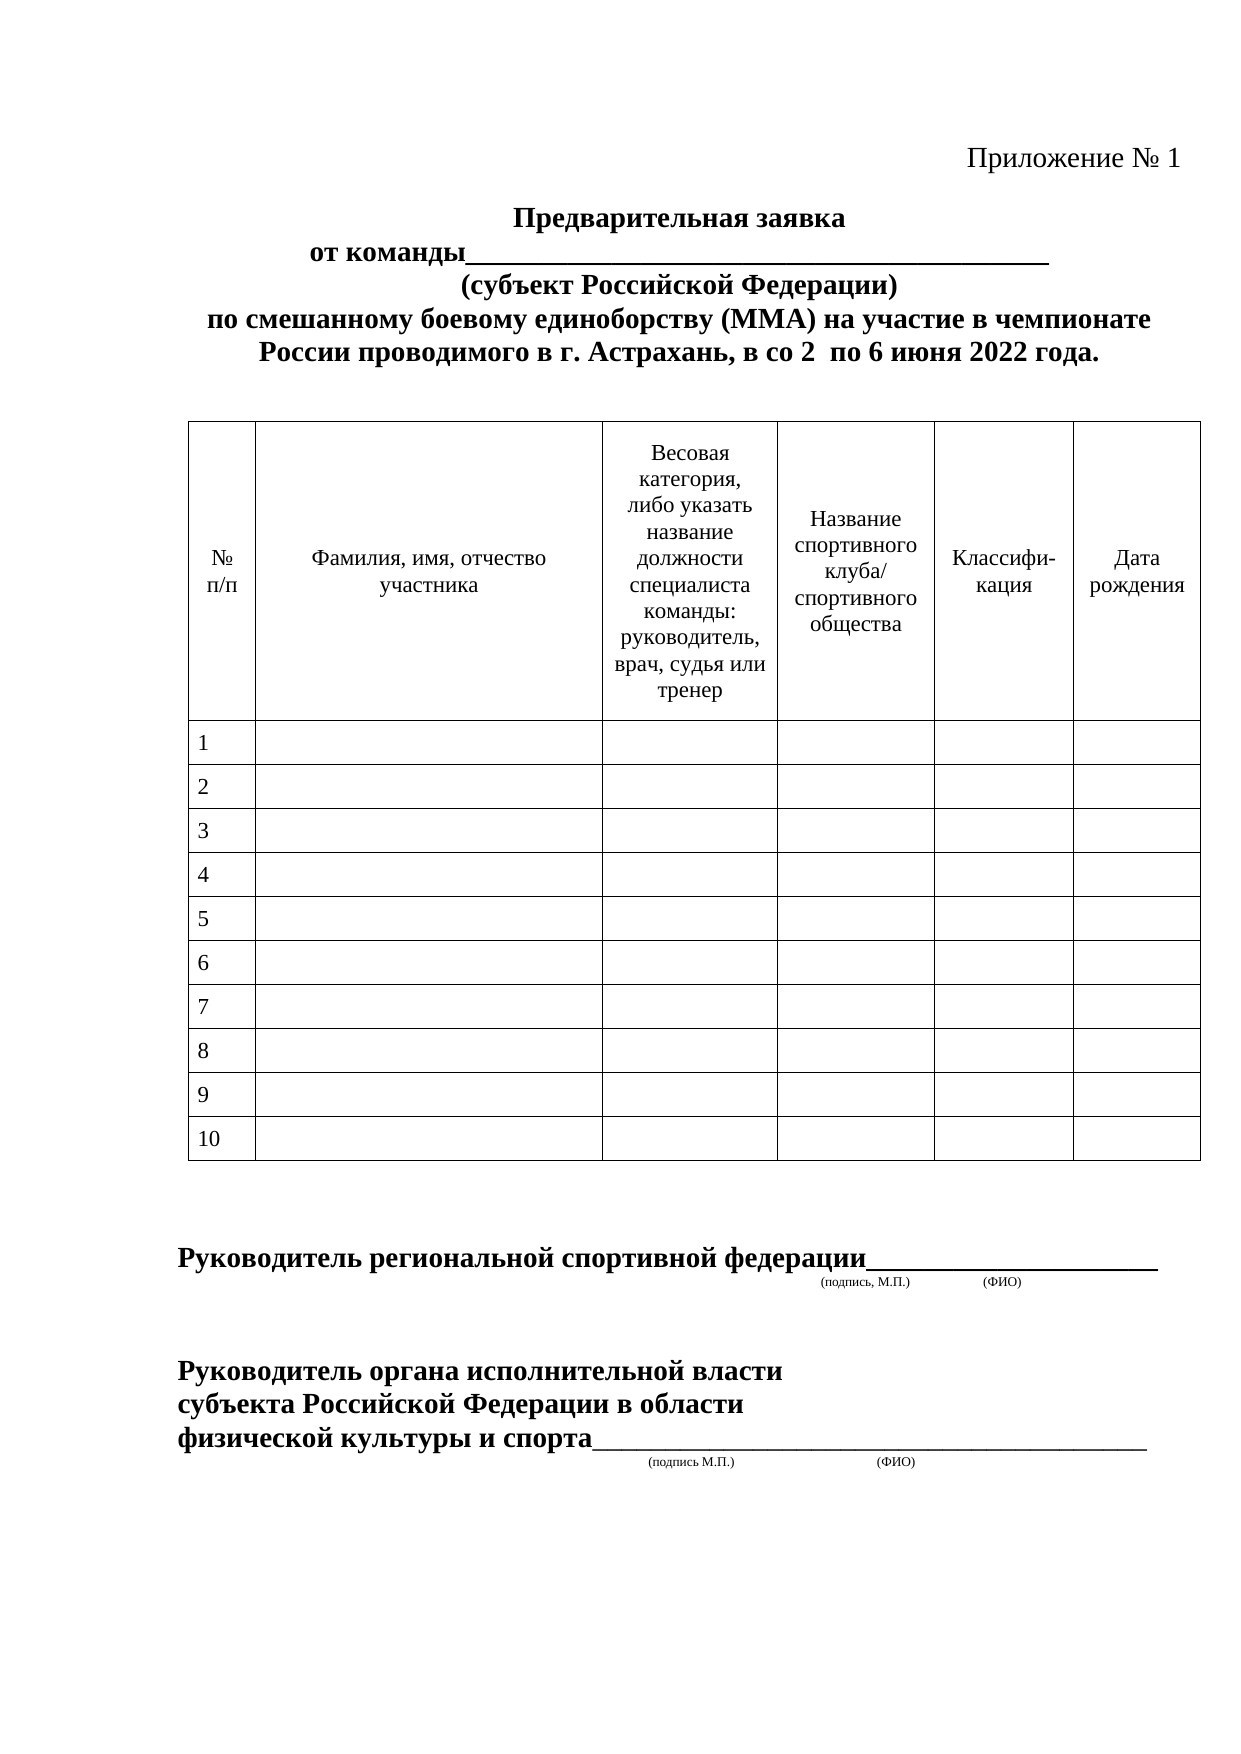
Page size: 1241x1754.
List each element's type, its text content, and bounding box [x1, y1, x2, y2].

table_cell [778, 765, 934, 808]
table_cell 5 [189, 897, 255, 940]
text (подпись, М.П.) (ФИО) [177, 1274, 1181, 1300]
table_cell [1074, 765, 1200, 808]
text Руководитель органа исполнительной власти [177, 1353, 1181, 1386]
table_cell [935, 721, 1073, 764]
table_cell [935, 1029, 1073, 1072]
table_cell 3 [189, 809, 255, 852]
table_cell [603, 1117, 777, 1160]
table_header Название спортивного клуба/ спортивного общества [778, 422, 934, 719]
text (субъект Российской Федерации) [177, 267, 1181, 301]
table_cell 1 [189, 721, 255, 764]
table_cell [603, 897, 777, 940]
table_cell [256, 853, 602, 896]
table_cell [256, 1073, 602, 1116]
text Руководитель региональной спортивной федерации____________________ [177, 1240, 1181, 1274]
text физической культуры и спорта______________________________________ [177, 1420, 1181, 1453]
table_cell [935, 897, 1073, 940]
table_header Фамилия, имя, отчество участника [256, 422, 602, 719]
table_cell 8 [189, 1029, 255, 1072]
table_cell [603, 941, 777, 984]
text по смешанному боевому единоборству (ММА) на участие в чемпионате России проводимого в г. Астрахань, в со 2 по 6 июня 2022 года. [177, 301, 1181, 368]
table_cell [1074, 985, 1200, 1028]
table_cell [1074, 721, 1200, 764]
table_cell [1074, 941, 1200, 984]
table_cell 6 [189, 941, 255, 984]
text субъекта Российской Федерации в области [177, 1386, 1181, 1420]
table_cell [256, 1029, 602, 1072]
table_cell [1074, 1073, 1200, 1116]
table_cell [778, 1029, 934, 1072]
table_cell [603, 721, 777, 764]
table_cell [778, 809, 934, 852]
table_cell [256, 765, 602, 808]
table_cell [256, 941, 602, 984]
table_cell 4 [189, 853, 255, 896]
table_cell [935, 809, 1073, 852]
table_cell 7 [189, 985, 255, 1028]
table_header Дата рождения [1074, 422, 1200, 719]
table_cell [256, 809, 602, 852]
table_cell [603, 853, 777, 896]
table_header № п/п [189, 422, 255, 719]
table_cell [603, 985, 777, 1028]
table_cell [1074, 1117, 1200, 1160]
text от команды________________________________________ [177, 234, 1181, 267]
table_cell [935, 1073, 1073, 1116]
table_cell [935, 941, 1073, 984]
table_cell [603, 809, 777, 852]
table_cell 9 [189, 1073, 255, 1116]
table_cell 2 [189, 765, 255, 808]
table_cell [935, 853, 1073, 896]
table_cell [778, 721, 934, 764]
table_cell [1074, 897, 1200, 940]
table_cell [778, 1117, 934, 1160]
table_cell [778, 941, 934, 984]
table_header Весовая категория, либо указать название должности специалиста команды: руководитель, врач, судья или тренер [603, 422, 777, 719]
text Предварительная заявка [177, 200, 1181, 234]
table_cell [778, 1073, 934, 1116]
table_cell [256, 721, 602, 764]
table_cell [256, 985, 602, 1028]
table_cell [778, 853, 934, 896]
table_cell [256, 1117, 602, 1160]
table_cell [935, 985, 1073, 1028]
table_cell [1074, 853, 1200, 896]
table_cell [603, 765, 777, 808]
table_cell [1074, 1029, 1200, 1072]
table_cell [935, 765, 1073, 808]
table_cell [1074, 809, 1200, 852]
text Приложение № 1 [259, 142, 1181, 174]
table_cell [603, 1073, 777, 1116]
table_cell [256, 897, 602, 940]
table_cell [935, 1117, 1073, 1160]
table_header Классифи- кация [935, 422, 1073, 719]
text (подпись М.П.) (ФИО) [177, 1453, 1181, 1480]
table_cell [778, 985, 934, 1028]
table_cell [778, 897, 934, 940]
table_cell 10 [189, 1117, 255, 1160]
table_cell [603, 1029, 777, 1072]
